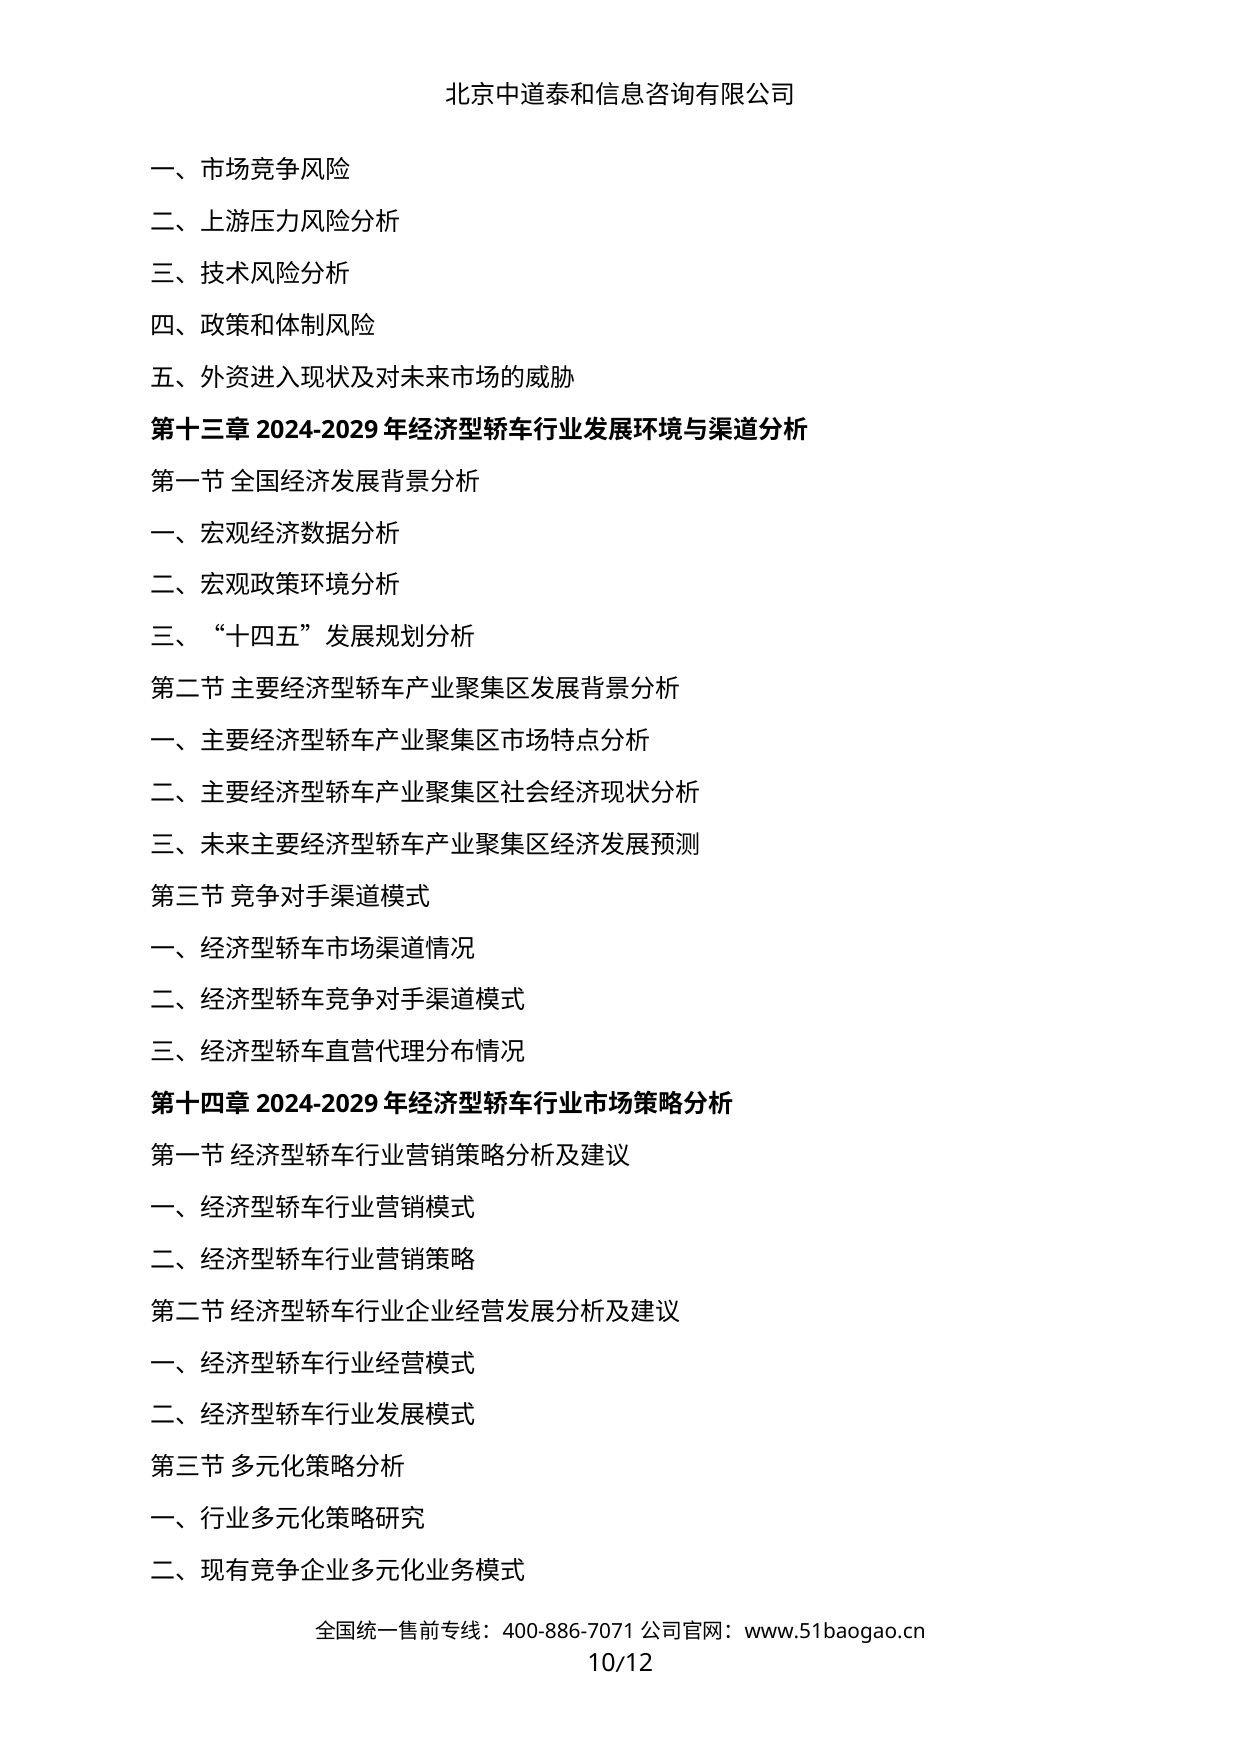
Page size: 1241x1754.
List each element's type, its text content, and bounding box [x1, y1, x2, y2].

text 三、技术风险分析 [150, 254, 1090, 290]
text 一、宏观经济数据分析 [150, 513, 1090, 549]
text 第二节 主要经济型轿车产业聚集区发展背景分析 [150, 669, 1090, 705]
text 三、“十四五”发展规划分析 [150, 617, 1090, 653]
text 一、行业多元化策略研究 [150, 1499, 1090, 1535]
text 第十三章 2024-2029年经济型轿车行业发展环境与渠道分析 [150, 409, 1090, 446]
text 二、经济型轿车行业营销策略 [150, 1239, 1090, 1276]
text 一、经济型轿车行业经营模式 [150, 1343, 1090, 1379]
text 三、未来主要经济型轿车产业聚集区经济发展预测 [150, 824, 1090, 861]
text 二、主要经济型轿车产业聚集区社会经济现状分析 [150, 772, 1090, 809]
text 第三节 多元化策略分析 [150, 1447, 1090, 1483]
text 三、经济型轿车直营代理分布情况 [150, 1032, 1090, 1068]
text 二、现有竞争企业多元化业务模式 [150, 1551, 1090, 1587]
text 第三节 竞争对手渠道模式 [150, 876, 1090, 912]
text 二、经济型轿车行业发展模式 [150, 1395, 1090, 1431]
text 一、主要经济型轿车产业聚集区市场特点分析 [150, 721, 1090, 757]
text 一、经济型轿车市场渠道情况 [150, 928, 1090, 964]
text 第二节 经济型轿车行业企业经营发展分析及建议 [150, 1291, 1090, 1327]
text 第一节 经济型轿车行业营销策略分析及建议 [150, 1136, 1090, 1172]
text 四、政策和体制风险 [150, 306, 1090, 342]
text 一、市场竞争风险 [150, 150, 1090, 186]
text 二、经济型轿车竞争对手渠道模式 [150, 980, 1090, 1016]
text 二、宏观政策环境分析 [150, 565, 1090, 601]
text 第十四章 2024-2029年经济型轿车行业市场策略分析 [150, 1084, 1090, 1120]
text 第一节 全国经济发展背景分析 [150, 461, 1090, 497]
text 二、上游压力风险分析 [150, 202, 1090, 238]
text 五、外资进入现状及对未来市场的威胁 [150, 357, 1090, 394]
text 一、经济型轿车行业营销模式 [150, 1187, 1090, 1224]
